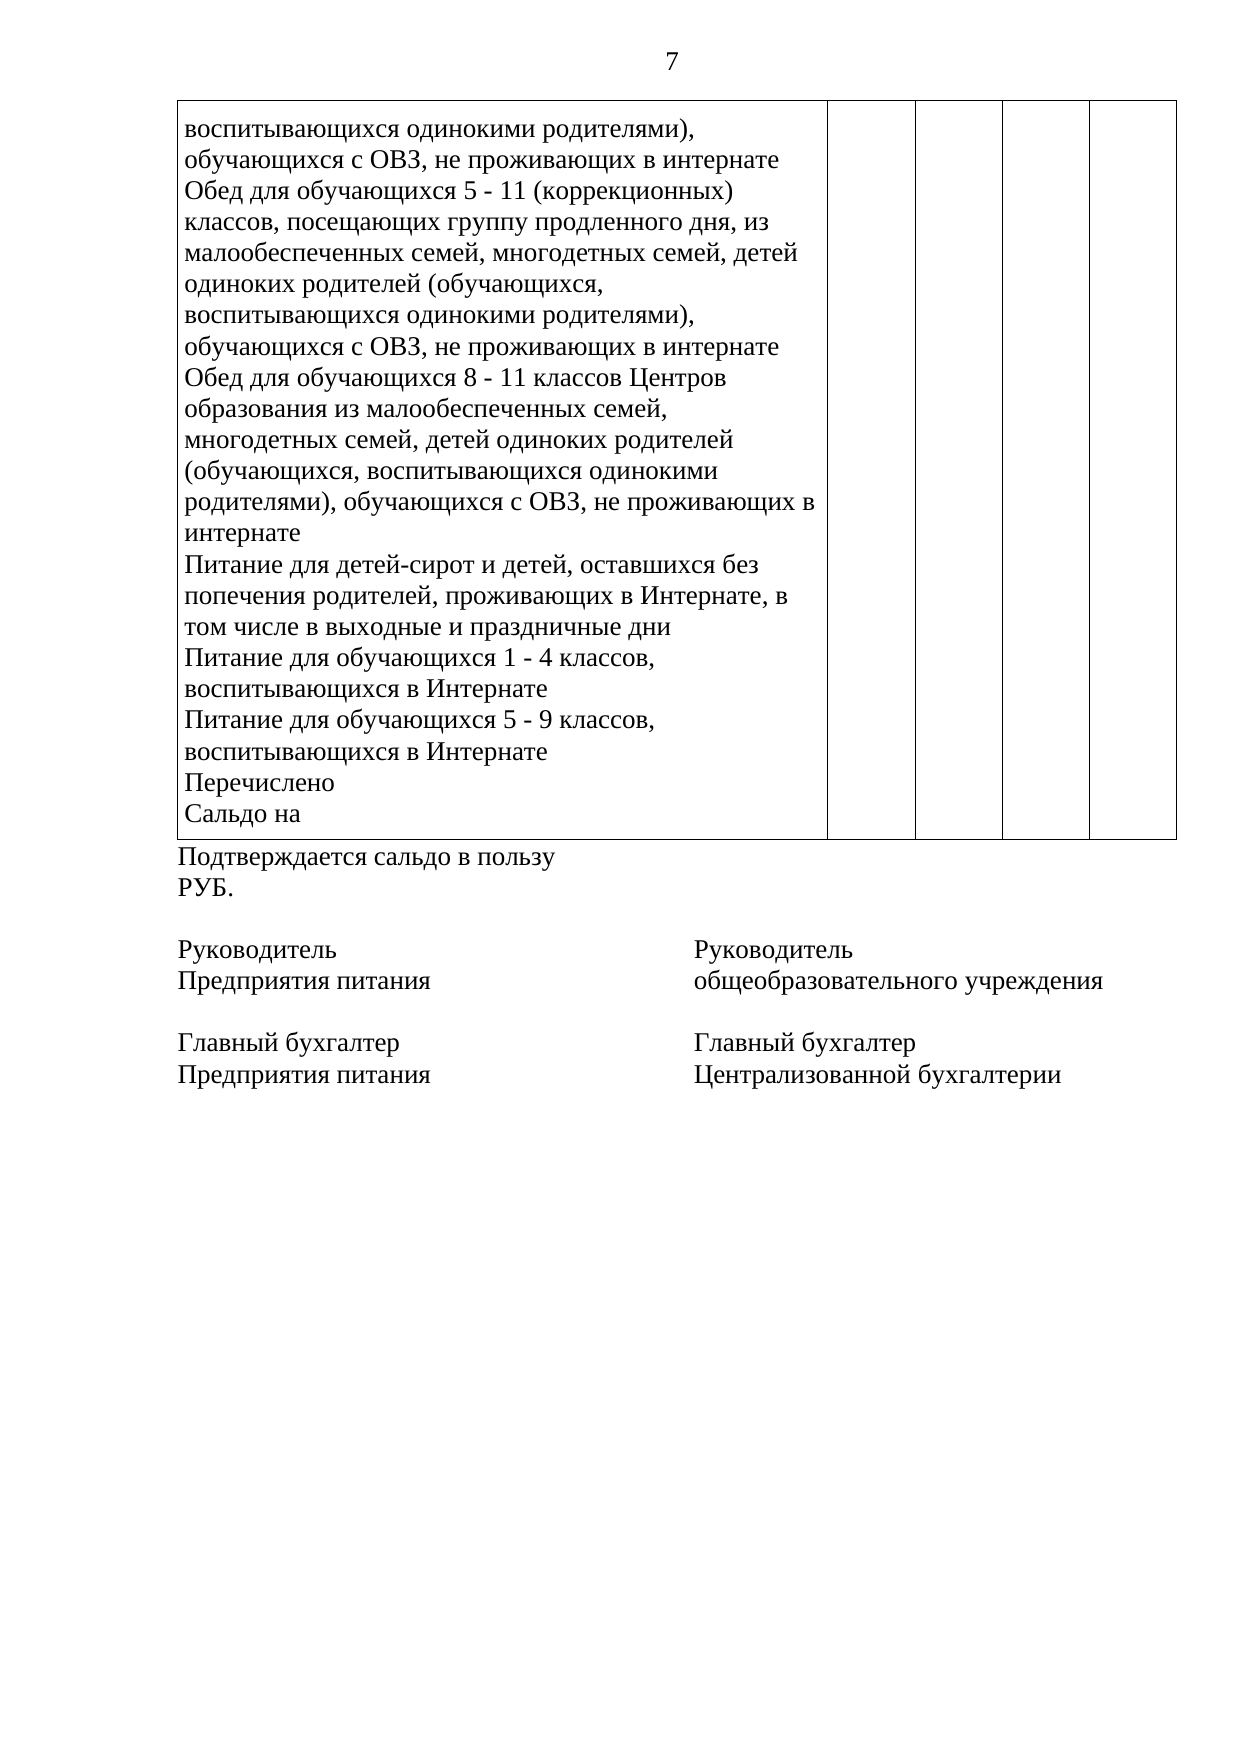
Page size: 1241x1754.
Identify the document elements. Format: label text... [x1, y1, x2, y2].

table_cell [828, 101, 915, 839]
text РУБ. [177, 871, 1167, 902]
text Подтверждается сальдо в пользу [177, 840, 1167, 871]
text Главный бухгалтер Главный бухгалтер [177, 1027, 1167, 1058]
table_cell [916, 101, 1002, 839]
text Руководитель Руководитель [177, 933, 1167, 964]
text Предприятия питания Централизованной бухгалтерии [177, 1058, 1167, 1089]
table_cell [1003, 101, 1089, 839]
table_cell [178, 101, 827, 839]
text Предприятия питания общеобразовательного учреждения [177, 964, 1167, 995]
table_cell [1090, 101, 1176, 839]
